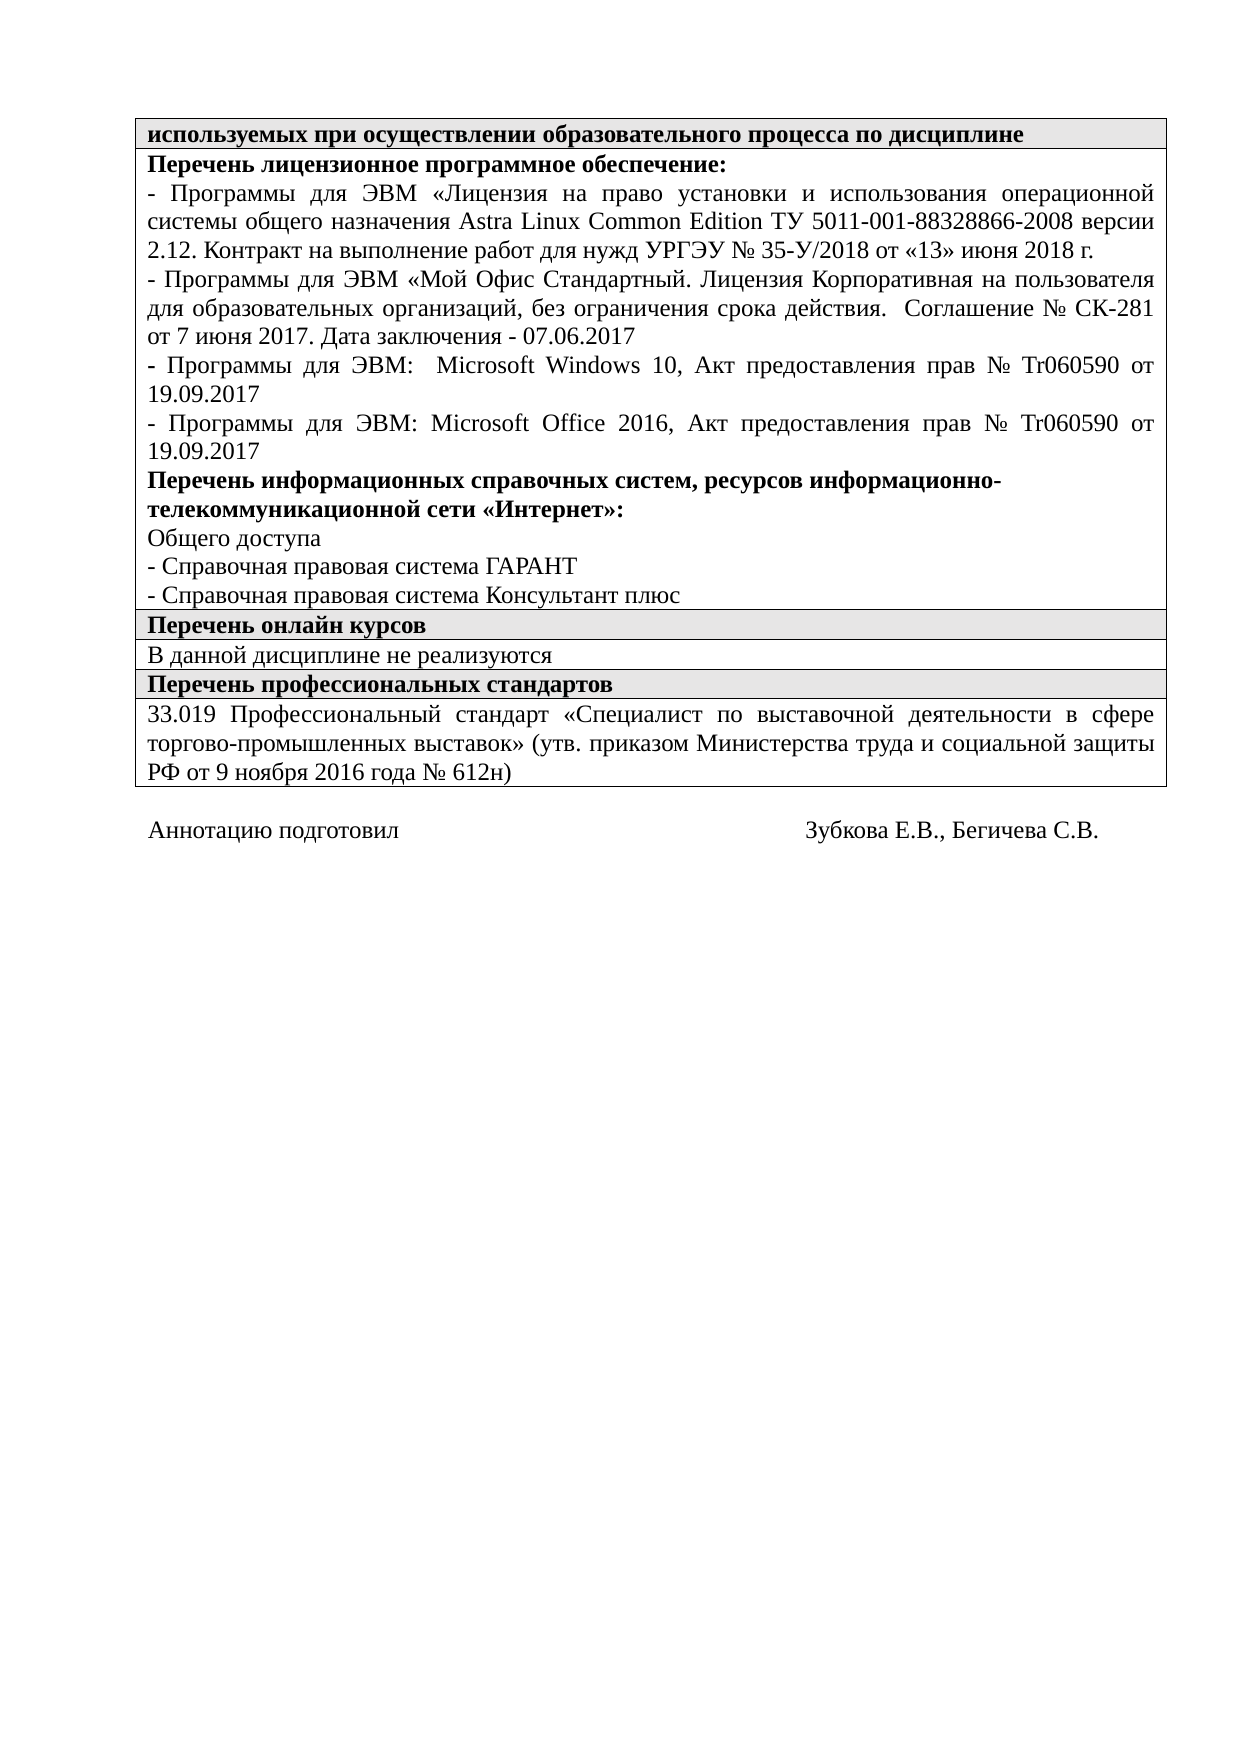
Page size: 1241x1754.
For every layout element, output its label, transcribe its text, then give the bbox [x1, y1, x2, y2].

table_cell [136, 119, 1166, 148]
table_cell Перечень профессиональных стандартов [136, 670, 1166, 698]
table_cell Перечень онлайн курсов [136, 610, 1166, 639]
table_cell 33.019 Профессиональный стандарт «Специалист по выставочной деятельности в сфере торгово-промышленных выставок» (утв. приказом Министерства труда и социальной защиты РФ от 9 ноября 2016 года № 612н) [136, 699, 1166, 786]
table_cell Перечень лицензионное программное обеспечение: - Программы для ЭВМ «Лицензия на право установки и использования операционной системы общего назначения Astra Linux Common Edition ТУ 5011-001-88328866-2008 версии 2.12. Контракт на выполнение работ для нужд УРГЭУ № 35-У/2018 от «13» июня 2018 г. - Программы для ЭВМ «Мой Офис Стандартный. Лицензия Корпоративная на пользователя для образовательных организаций, без ограничения срока действия. Соглашение № СК-281 от 7 июня 2017. Дата заключения - 07.06.2017 - Программы для ЭВМ: Microsoft Windows 10, Акт предоставления прав № Tr060590 от 19.09.2017 - Программы для ЭВМ: Microsoft Office 2016, Акт предоставления прав № Tr060590 от 19.09.2017 Перечень информационных справочных систем, ресурсов информационно-телекоммуникационной сети «Интернет»: Общего доступа - Справочная правовая система ГАРАНТ - Справочная правовая система Консультант плюс [136, 149, 1166, 609]
text Аннотацию подготовил Зубкова Е.В., Бегичева С.В. [148, 815, 1152, 844]
table_cell В данной дисциплине не реализуются [136, 640, 1166, 668]
